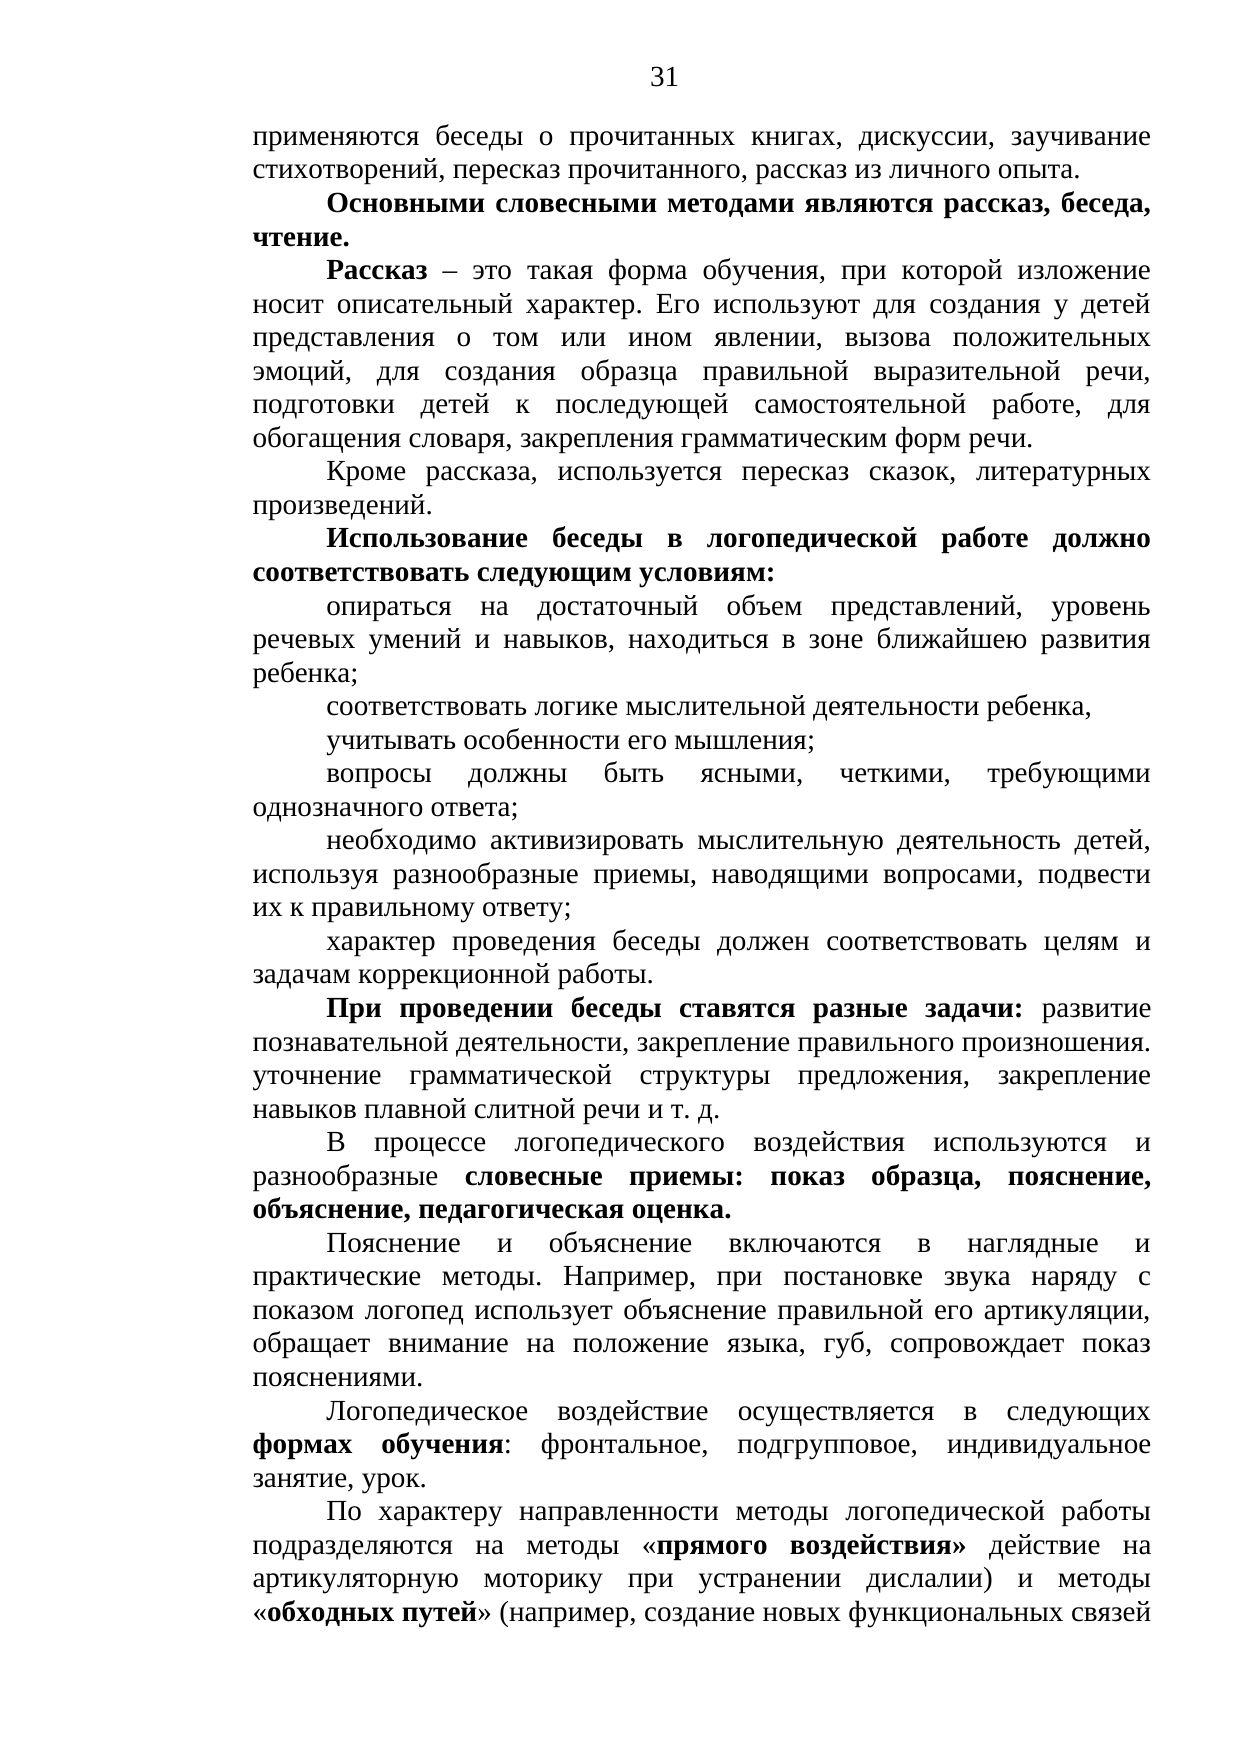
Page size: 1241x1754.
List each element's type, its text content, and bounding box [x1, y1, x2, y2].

text Рассказ – это такая форма обучения, при которой изложение носит описательный характер. Его используют для создания у детей представления о том или ином явлении, вызова положительных эмоций, для создания образца правильной выразительной речи, подготовки детей к последующей самостоятельной работе, для обогащения словаря, закрепления грамматическим форм речи. [252, 252, 1152, 453]
text Пояснение и объяснение включаются в наглядные и практические методы. Например, при постановке звука наряду с показом логопед использует объяснение правильной его артикуляции, обращает внимание на положение языка, губ, сопровождает показ пояснениями. [252, 1225, 1152, 1393]
text При проведении беседы ставятся разные задачи: развитие познавательной деятельности, закрепление правильного произношения. уточнение грамматической структуры предложения, закрепление навыков плавной слитной речи и т. д. [252, 990, 1152, 1124]
text Логопедическое воздействие осуществляется в следующих формах обучения: фронтальное, подгрупповое, индивидуальное занятие, урок. [252, 1393, 1152, 1493]
text необходимо активизировать мыслительную деятельность детей, используя разнообразные приемы, наводящими вопросами, подвести их к правильному ответу; [252, 822, 1152, 923]
text В процессе логопедического воздействия используются и разнообразные словесные приемы: показ образца, пояснение, объяснение, педагогическая оценка. [252, 1124, 1152, 1225]
text характер проведения беседы должен соответствовать целям и задачам коррекционной работы. [252, 923, 1152, 990]
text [252, 1493, 1152, 1627]
text соответствовать логике мыслительной деятельности ребенка, [252, 688, 1152, 722]
text вопросы должны быть ясными, четкими, требующими однозначного ответа; [252, 755, 1152, 822]
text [252, 118, 1152, 185]
text опираться на достаточный объем представлений, уровень речевых умений и навыков, находиться в зоне ближайшею развития ребенка; [252, 588, 1152, 688]
text Использование беседы в логопедической работе должно соответствовать следующим условиям: [252, 521, 1152, 588]
text учитывать особенности его мышления; [252, 722, 1152, 755]
text Основными словесными методами являются рассказ, беседа, чтение. [252, 185, 1152, 252]
text Кроме рассказа, используется пересказ сказок, литературных произведений. [252, 453, 1152, 521]
